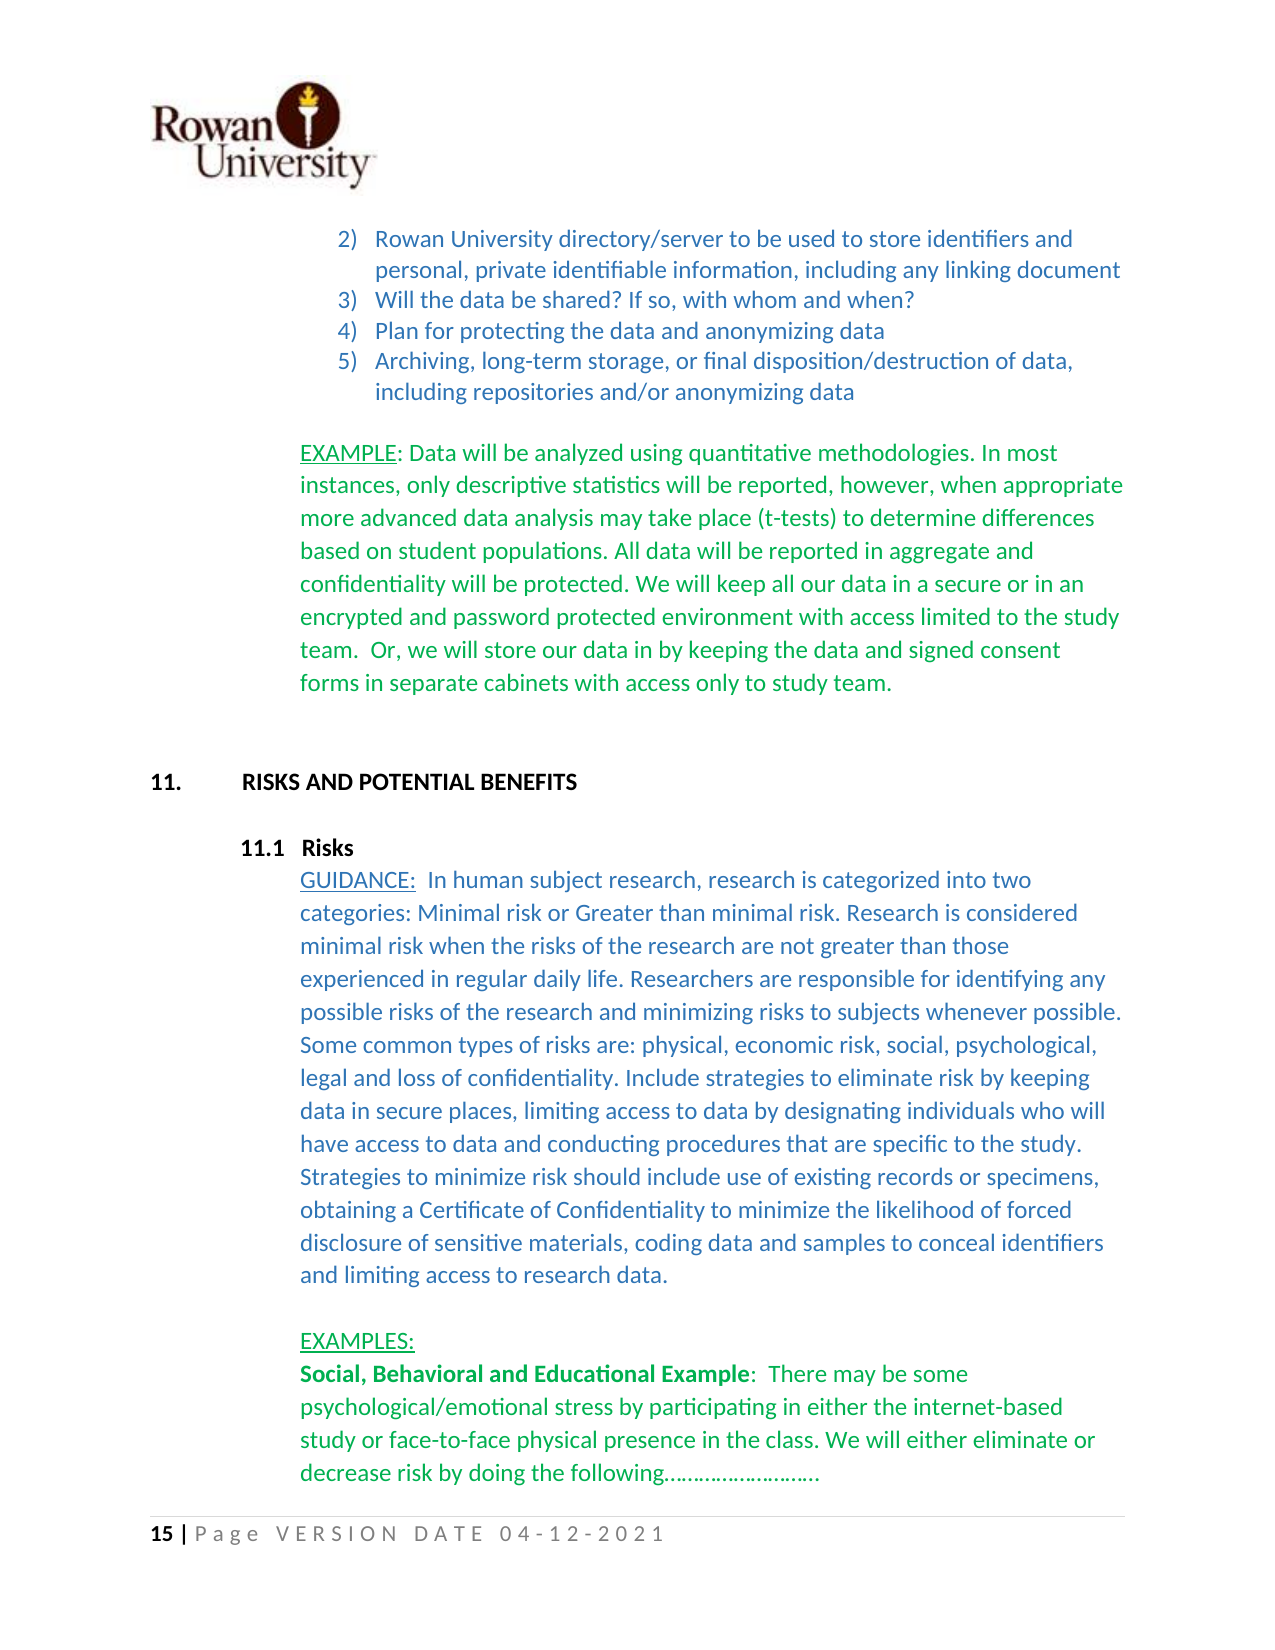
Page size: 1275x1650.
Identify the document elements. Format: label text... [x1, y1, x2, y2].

list Rowan University directory/server to be used to store identifiers and personal, private identifiable information, including any linking document [337, 223, 1125, 284]
list Will the data be shared? If so, with whom and when? [337, 284, 1125, 315]
text 11.1 Risks [240, 832, 1125, 862]
list Plan for protecting the data and anonymizing data [337, 315, 1125, 345]
list Archiving, long-term storage, or final disposition/destruction of data, including repositories and/or anonymizing data [337, 345, 1125, 406]
text Social, Behavioral and Educational Example: There may be some psychological/emotional stress by participating in either the internet-based study or face-to-face physical presence in the class. We will either eliminate or decrease risk by doing the following……………………… [300, 1358, 1125, 1488]
picture [150, 75, 379, 196]
text 11. RISKS AND POTENTIAL BENEFITS [150, 766, 1125, 796]
text GUIDANCE: In human subject research, research is categorized into two categories: Minimal risk or Greater than minimal risk. Research is considered minimal risk when the risks of the research are not greater than those experienced in regular daily life. Researchers are responsible for identifying any possible risks of the research and minimizing risks to subjects whenever possible. Some common types of risks are: physical, economic risk, social, psychological, legal and loss of confidentiality. Include strategies to eliminate risk by keeping data in secure places, limiting access to data by designating individuals who will have access to data and conducting procedures that are specific to the study. Strategies to minimize risk should include use of existing records or specimens, obtaining a Certificate of Confidentiality to minimize the likelihood of forced disclosure of sensitive materials, coding data and samples to conceal identifiers and limiting access to research data. [300, 864, 1125, 1290]
text EXAMPLES: [300, 1325, 1125, 1356]
text EXAMPLE: Data will be analyzed using quantitative methodologies. In most instances, only descriptive statistics will be reported, however, when appropriate more advanced data analysis may take place (t-tests) to determine differences based on student populations. All data will be reported in aggregate and confidentiality will be protected. We will keep all our data in a secure or in an encrypted and password protected environment with access limited to the study team. Or, we will store our data in by keeping the data and signed consent forms in separate cabinets with access only to study team. [300, 437, 1125, 698]
